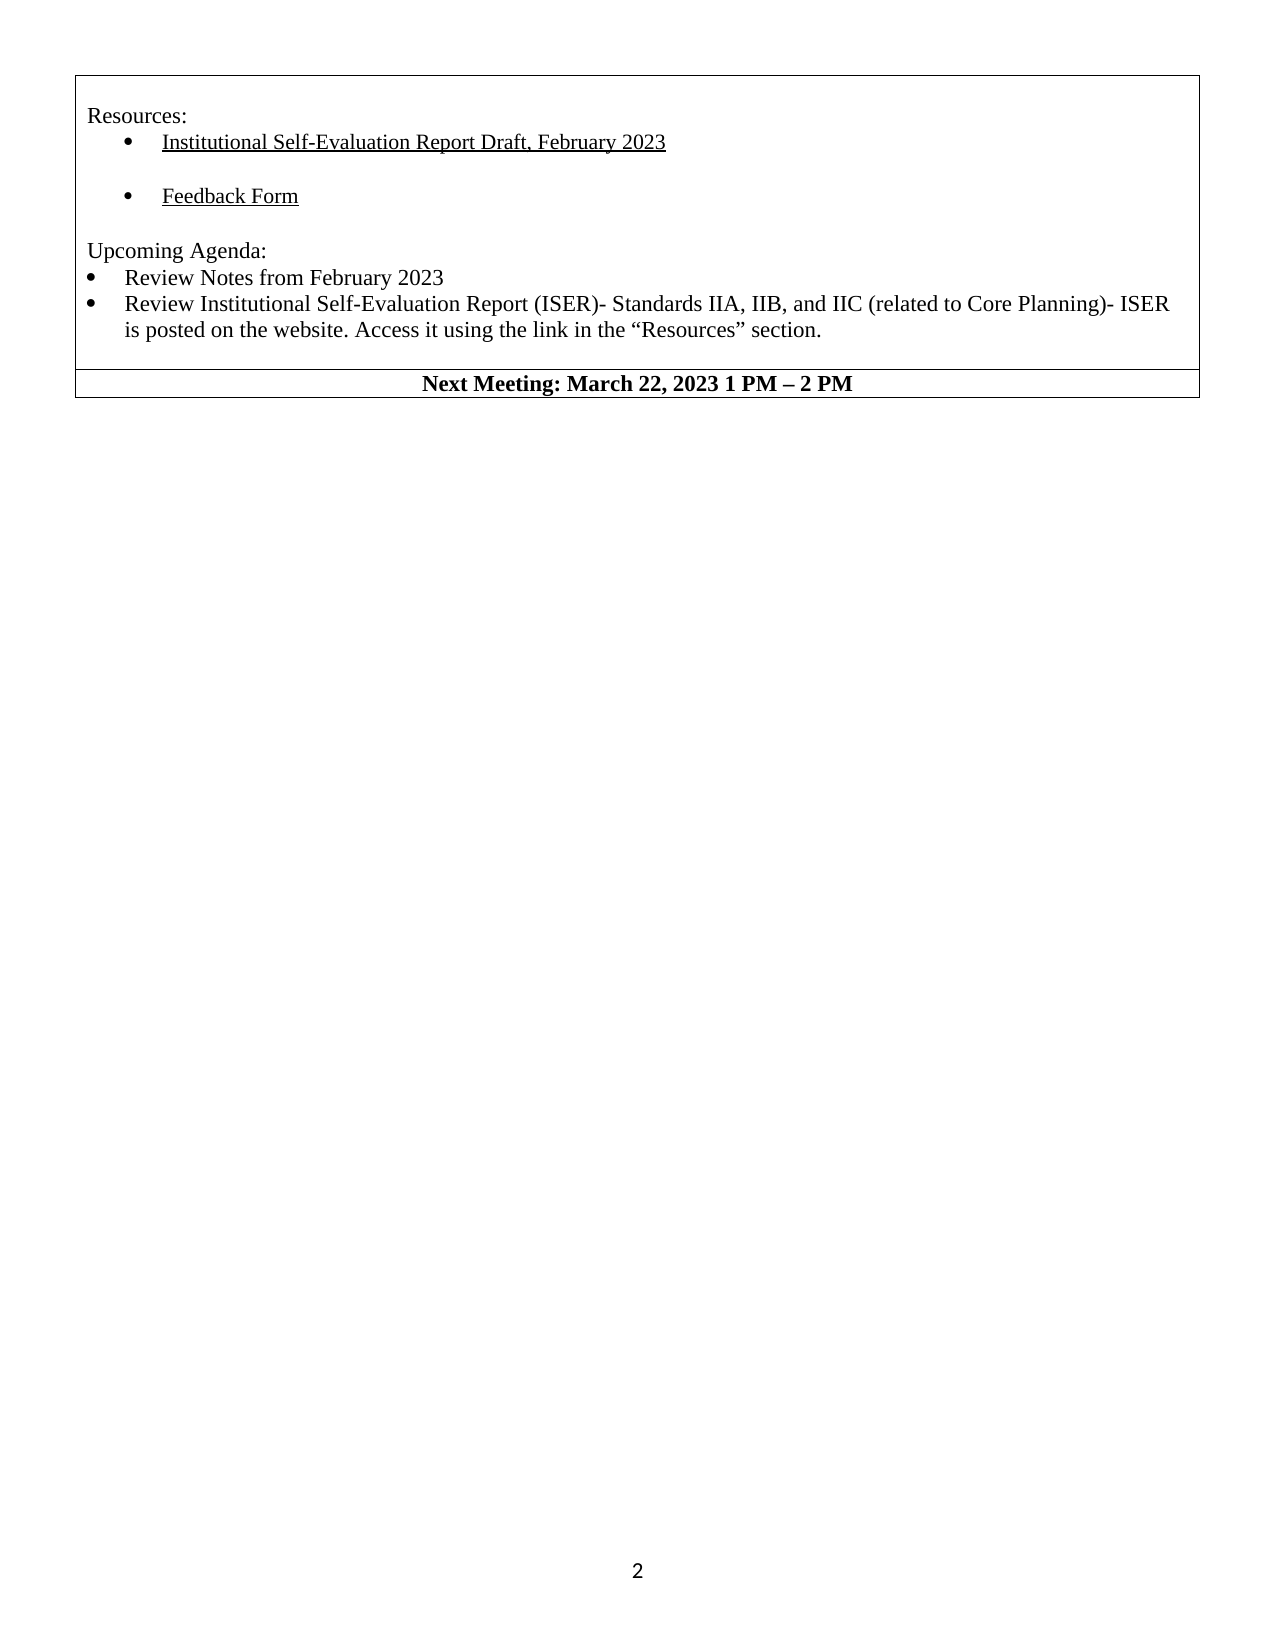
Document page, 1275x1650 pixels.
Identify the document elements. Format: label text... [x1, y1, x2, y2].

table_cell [76, 76, 1199, 369]
table_cell Next Meeting: March 22, 2023 1 PM – 2 PM [76, 370, 1199, 397]
